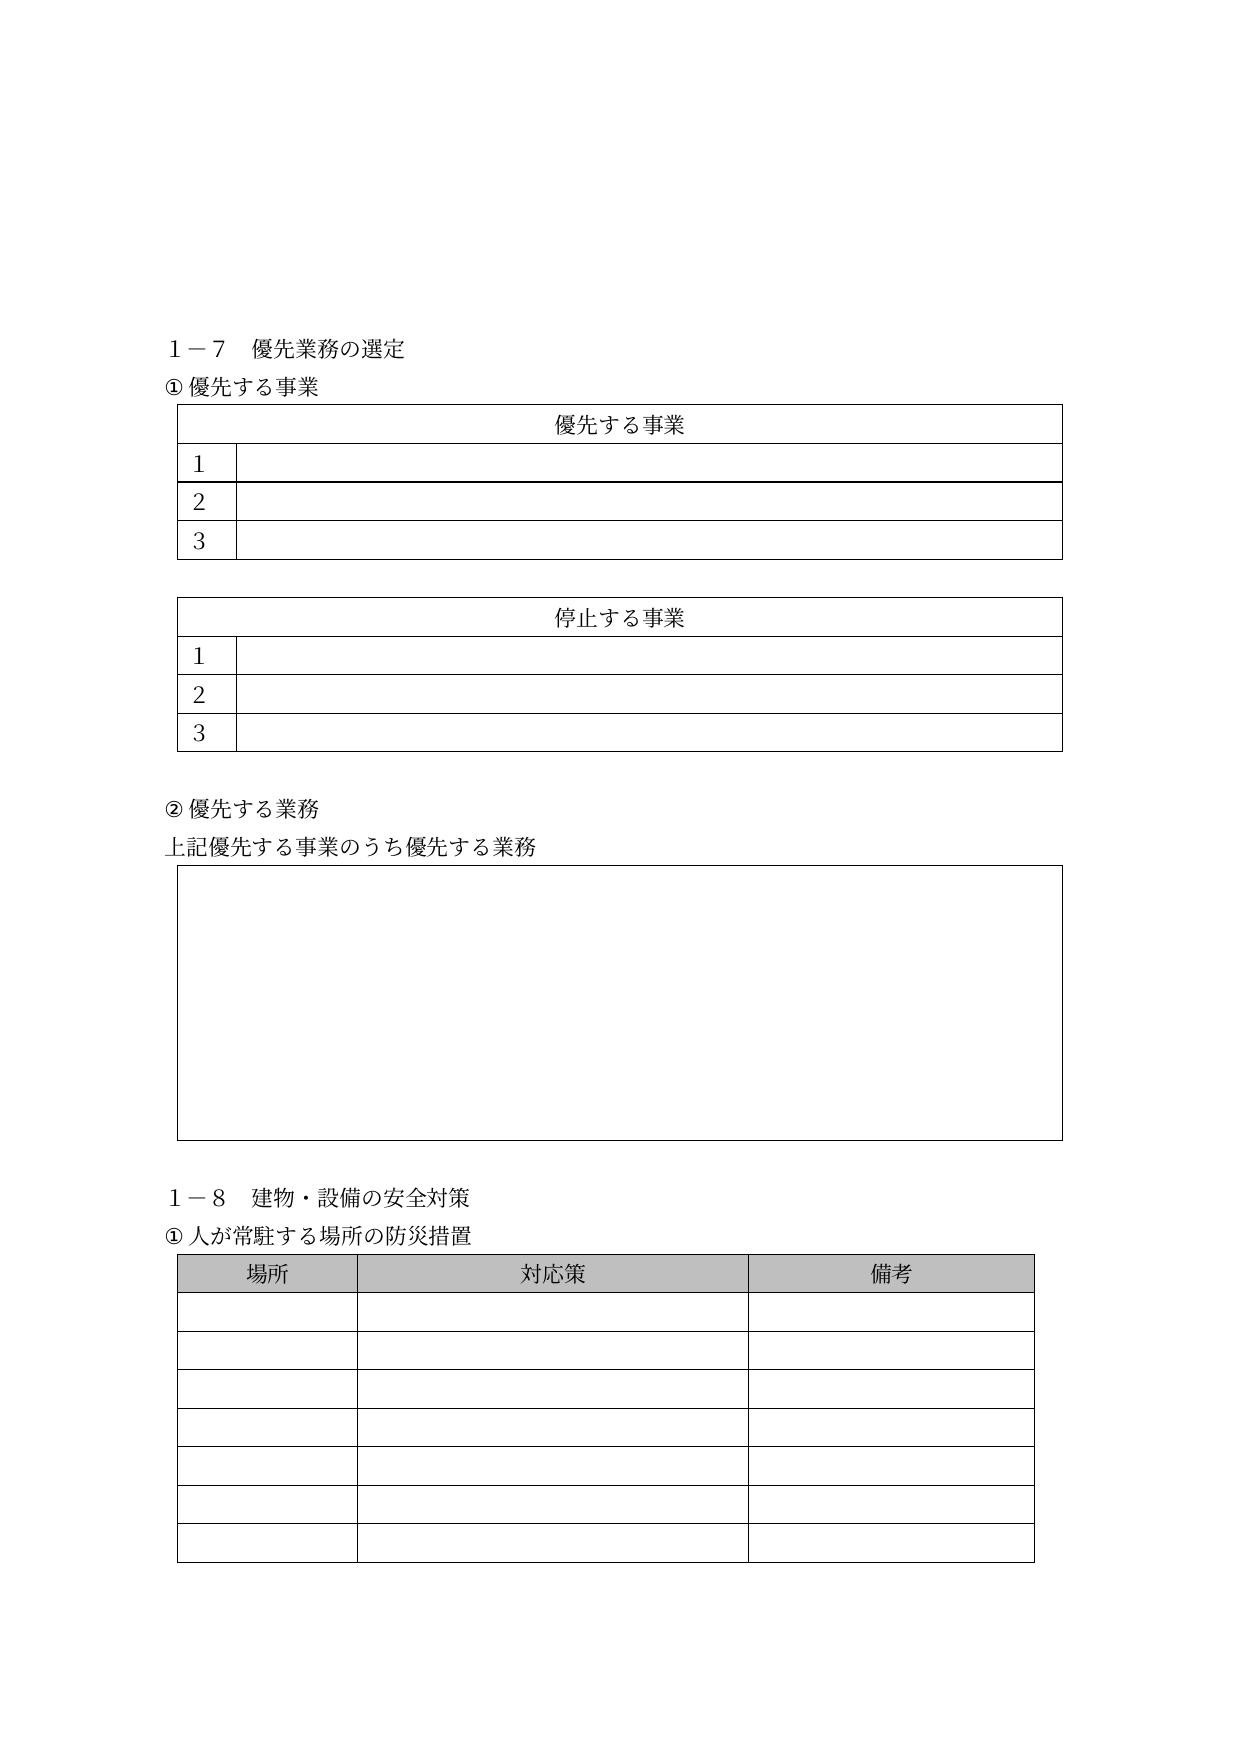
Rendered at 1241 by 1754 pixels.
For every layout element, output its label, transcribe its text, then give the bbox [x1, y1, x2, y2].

table_header [178, 866, 1062, 1140]
table_cell ３ [178, 521, 236, 558]
table_cell [358, 1370, 748, 1408]
table_cell [358, 1409, 748, 1446]
table_cell [749, 1370, 1034, 1408]
table_cell [749, 1332, 1034, 1369]
table_cell [237, 521, 1062, 558]
table_cell [178, 1409, 357, 1446]
table_cell [237, 483, 1062, 520]
table_cell [178, 1524, 357, 1562]
table_cell [358, 1486, 748, 1523]
table_cell [749, 1524, 1034, 1562]
text ①人が常駐する場所の防災措置 [164, 1216, 1063, 1253]
text １－８ 建物・設備の安全対策 [164, 1178, 1063, 1216]
table_header 備考 [749, 1255, 1034, 1292]
table_cell １ [178, 637, 236, 674]
text １－７ 優先業務の選定 [164, 329, 1063, 367]
table_cell [237, 444, 1062, 481]
table_cell ２ [178, 675, 236, 713]
table_cell [749, 1447, 1034, 1485]
table_header 停止する事業 [178, 598, 1062, 636]
table_header 場所 [178, 1255, 357, 1292]
table_cell [178, 1293, 357, 1331]
table_cell [358, 1524, 748, 1562]
table_cell [178, 1332, 357, 1369]
table_cell [178, 1486, 357, 1523]
table_cell [358, 1332, 748, 1369]
table_cell [749, 1486, 1034, 1523]
table_header 優先する事業 [178, 405, 1062, 443]
table_cell [178, 1370, 357, 1408]
table_header 対応策 [358, 1255, 748, 1292]
table_cell [237, 714, 1062, 751]
table_cell [749, 1293, 1034, 1331]
table_cell １ [178, 444, 236, 481]
text 上記優先する事業のうち優先する業務 [164, 827, 1063, 865]
table_cell ３ [178, 714, 236, 751]
table_cell [237, 637, 1062, 674]
text ②優先する業務 [164, 790, 1063, 827]
text ①優先する事業 [164, 367, 1063, 404]
table_cell [749, 1409, 1034, 1446]
table_cell ２ [178, 483, 236, 520]
table_cell [358, 1293, 748, 1331]
table_cell [237, 675, 1062, 713]
table_cell [178, 1447, 357, 1485]
table_cell [358, 1447, 748, 1485]
